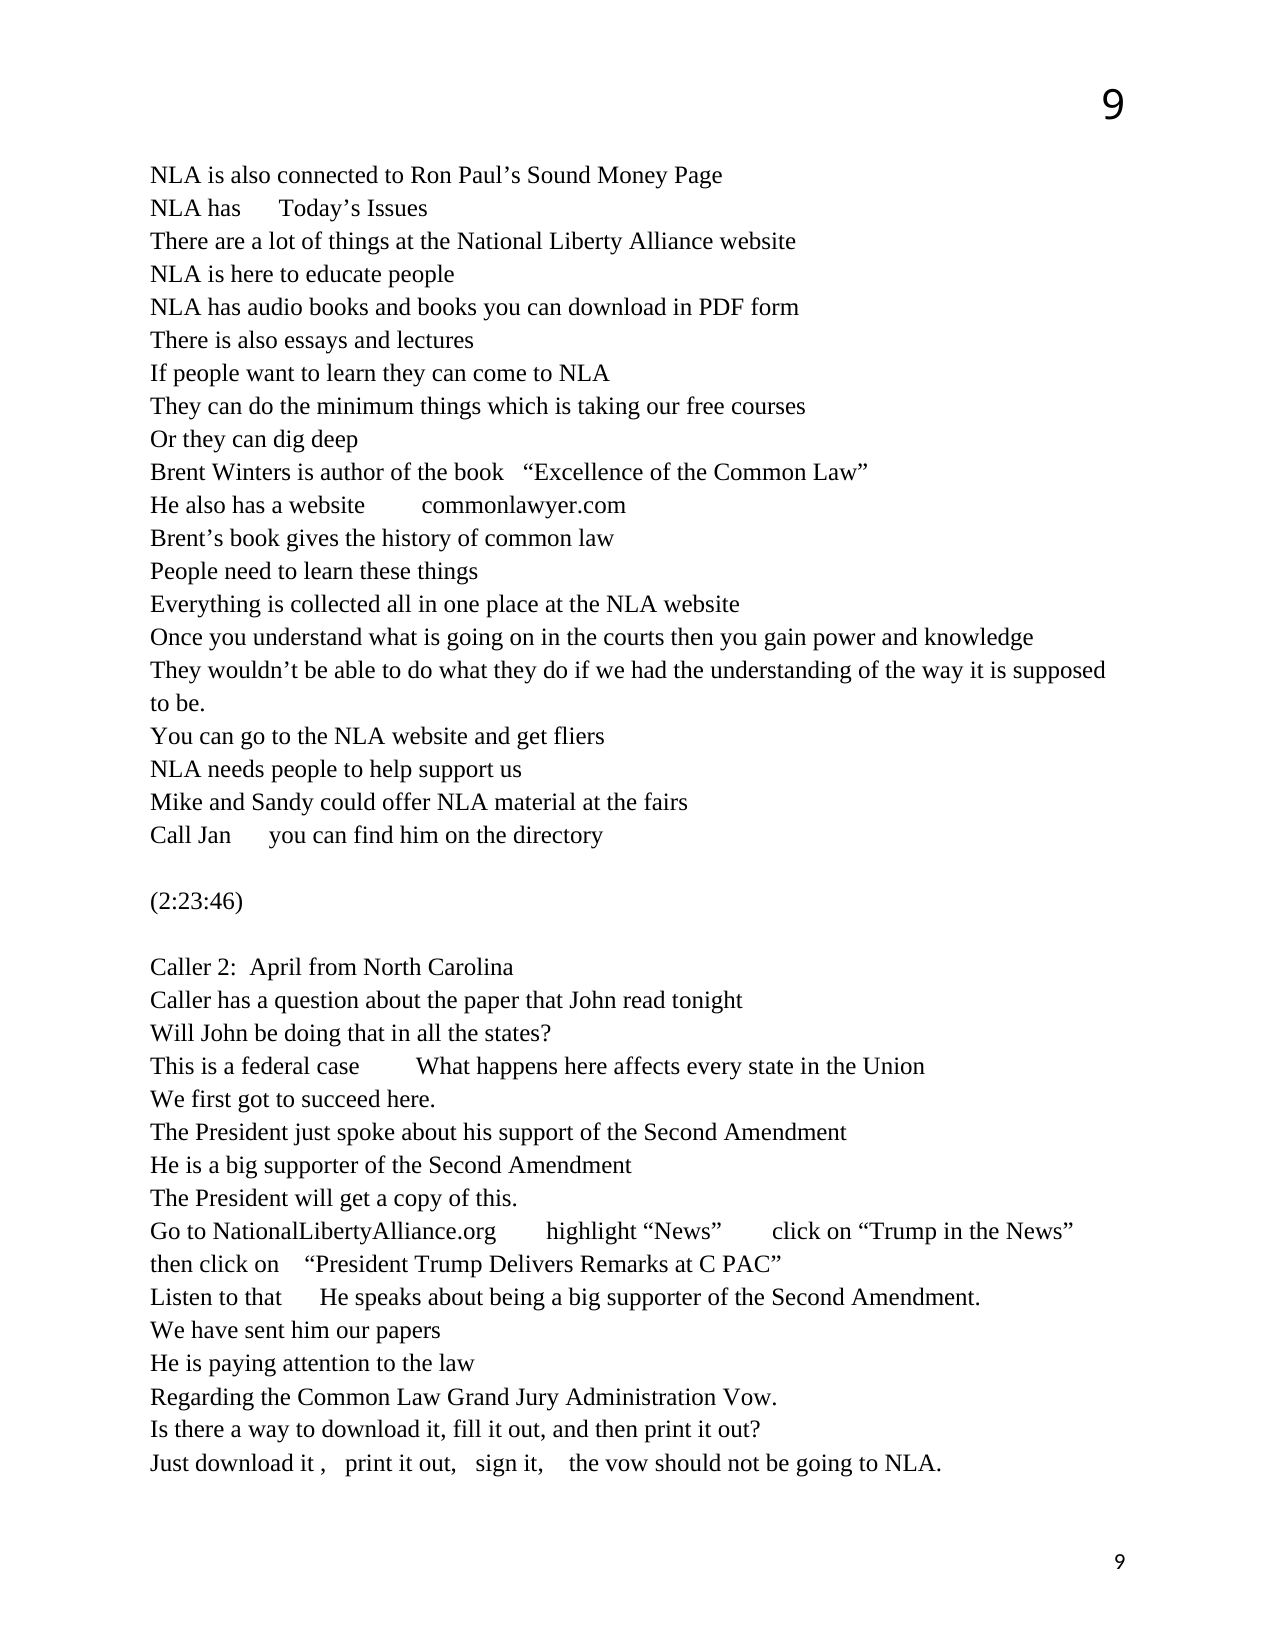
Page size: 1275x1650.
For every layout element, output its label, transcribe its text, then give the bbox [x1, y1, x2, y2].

text You can go to the NLA website and get fliers [150, 721, 1125, 750]
text If people want to learn they can come to NLA [150, 358, 1125, 387]
text People need to learn these things [150, 556, 1125, 585]
text This is a federal case What happens here affects every state in the Union [150, 1051, 1125, 1080]
text NLA is also connected to Ron Paul’s Sound Money Page [150, 160, 1125, 188]
text They can do the minimum things which is taking our free courses [150, 391, 1125, 420]
text He also has a website commonlawyer.com [150, 490, 1125, 519]
text We have sent him our papers [150, 1316, 1125, 1344]
text Listen to that He speaks about being a big supporter of the Second Amendment. [150, 1282, 1125, 1311]
text NLA has audio books and books you can download in PDF form [150, 292, 1125, 321]
text Brent’s book gives the history of common law [150, 523, 1125, 552]
text Call Jan you can find him on the directory [150, 820, 1125, 849]
text We first got to succeed here. [150, 1084, 1125, 1113]
text Is there a way to download it, fill it out, and then print it out? [150, 1414, 1125, 1443]
text There is also essays and lectures [150, 325, 1125, 354]
text They wouldn’t be able to do what they do if we had the understanding of the way it is supposed to be. [150, 655, 1125, 717]
text Caller 2: April from North Carolina [150, 952, 1125, 981]
text There are a lot of things at the National Liberty Alliance website [150, 226, 1125, 254]
text The President will get a copy of this. [150, 1183, 1125, 1212]
text Once you understand what is going on in the courts then you gain power and knowledge [150, 622, 1125, 651]
text NLA is here to educate people [150, 259, 1125, 288]
text Or they can dig deep [150, 424, 1125, 453]
text NLA needs people to help support us [150, 754, 1125, 783]
text NLA has Today’s Issues [150, 193, 1125, 222]
text Caller has a question about the paper that John read tonight [150, 985, 1125, 1014]
text The President just spoke about his support of the Second Amendment [150, 1117, 1125, 1146]
text He is a big supporter of the Second Amendment [150, 1150, 1125, 1179]
text Regarding the Common Law Grand Jury Administration Vow. [150, 1382, 1125, 1410]
text Everything is collected all in one place at the NLA website [150, 589, 1125, 618]
text Will John be doing that in all the states? [150, 1018, 1125, 1047]
text (2:23:46) [150, 886, 1125, 915]
text Just download it , print it out, sign it, the vow should not be going to NLA. [150, 1448, 1125, 1476]
text Go to NationalLibertyAlliance.org highlight “News” click on “Trump in the News” then click on “President Trump Delivers Remarks at C PAC” [150, 1216, 1125, 1278]
text Mike and Sandy could offer NLA material at the fairs [150, 787, 1125, 816]
text Brent Winters is author of the book “Excellence of the Common Law” [150, 457, 1125, 486]
text He is paying attention to the law [150, 1348, 1125, 1377]
